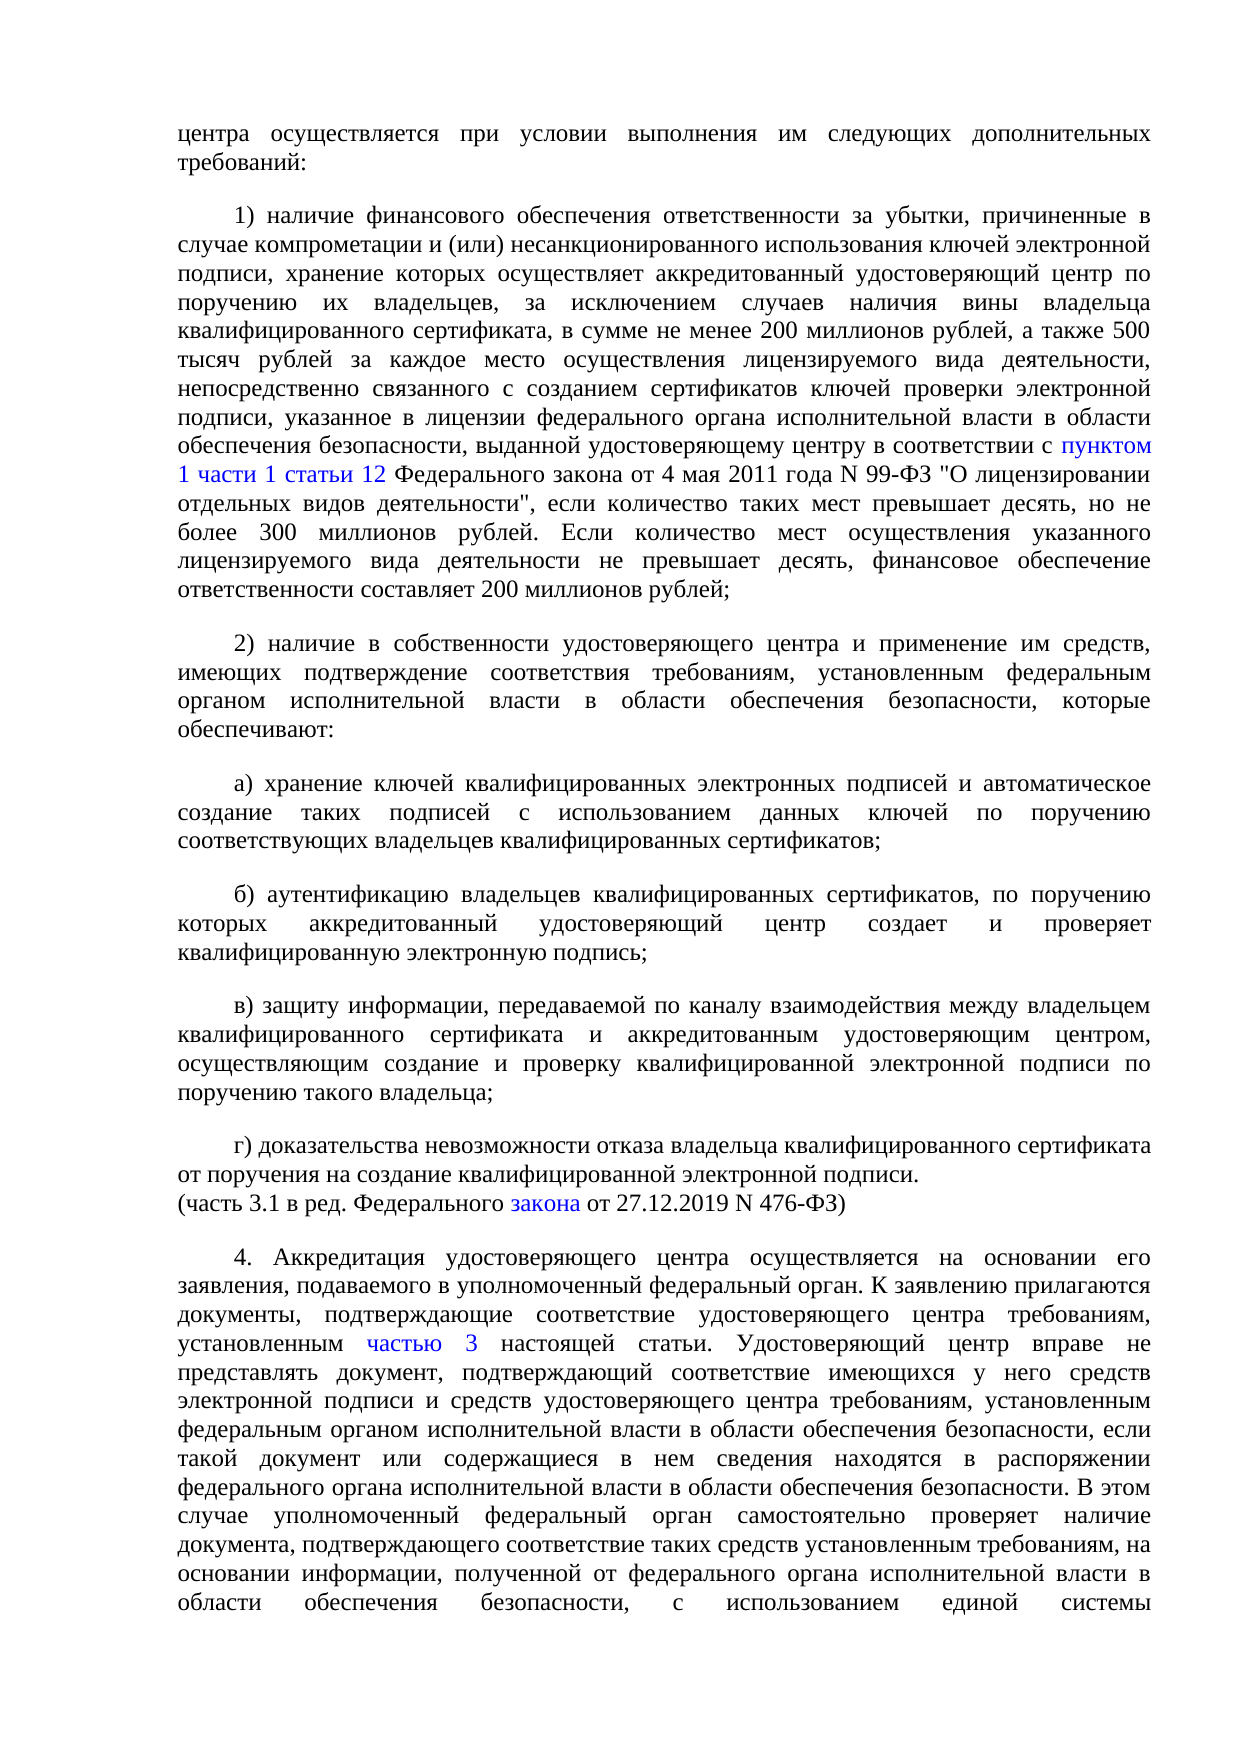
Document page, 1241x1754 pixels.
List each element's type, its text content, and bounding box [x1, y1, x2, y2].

text 2) наличие в собственности удостоверяющего центра и применение им средств, имеющих подтверждение соответствия требованиям, установленным федеральным органом исполнительной власти в области обеспечения безопасности, которые обеспечивают: [177, 628, 1152, 743]
text 1) наличие финансового обеспечения ответственности за убытки, причиненные в случае компрометации и (или) несанкционированного использования ключей электронной подписи, хранение которых осуществляет аккредитованный удостоверяющий центр по поручению их владельцев, за исключением случаев наличия вины владельца квалифицированного сертификата, в сумме не менее 200 миллионов рублей, а также 500 тысяч рублей за каждое место осуществления лицензируемого вида деятельности, непосредственно связанного с созданием сертификатов ключей проверки электронной подписи, указанное в лицензии федерального органа исполнительной власти в области обеспечения безопасности, выданной удостоверяющему центру в соответствии с пунктом 1 части 1 статьи 12 Федерального закона от 4 мая 2011 года N 99-ФЗ "О лицензировании отдельных видов деятельности", если количество таких мест превышает десять, но не более 300 миллионов рублей. Если количество мест осуществления указанного лицензируемого вида деятельности не превышает десять, финансовое обеспечение ответственности составляет 200 миллионов рублей; [177, 201, 1152, 603]
text (часть 3.1 в ред. Федерального закона от 27.12.2019 N 476-ФЗ) [177, 1188, 1152, 1217]
text г) доказательства невозможности отказа владельца квалифицированного сертификата от поручения на создание квалифицированной электронной подписи. [177, 1131, 1152, 1188]
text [177, 1242, 1152, 1616]
text а) хранение ключей квалифицированных электронных подписей и автоматическое создание таких подписей с использованием данных ключей по поручению соответствующих владельцев квалифицированных сертификатов; [177, 768, 1152, 854]
text в) защиту информации, передаваемой по каналу взаимодействия между владельцем квалифицированного сертификата и аккредитованным удостоверяющим центром, осуществляющим создание и проверку квалифицированной электронной подписи по поручению такого владельца; [177, 991, 1152, 1106]
text б) аутентификацию владельцев квалифицированных сертификатов, по поручению которых аккредитованный удостоверяющий центр создает и проверяет квалифицированную электронную подпись; [177, 879, 1152, 966]
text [177, 118, 1152, 176]
